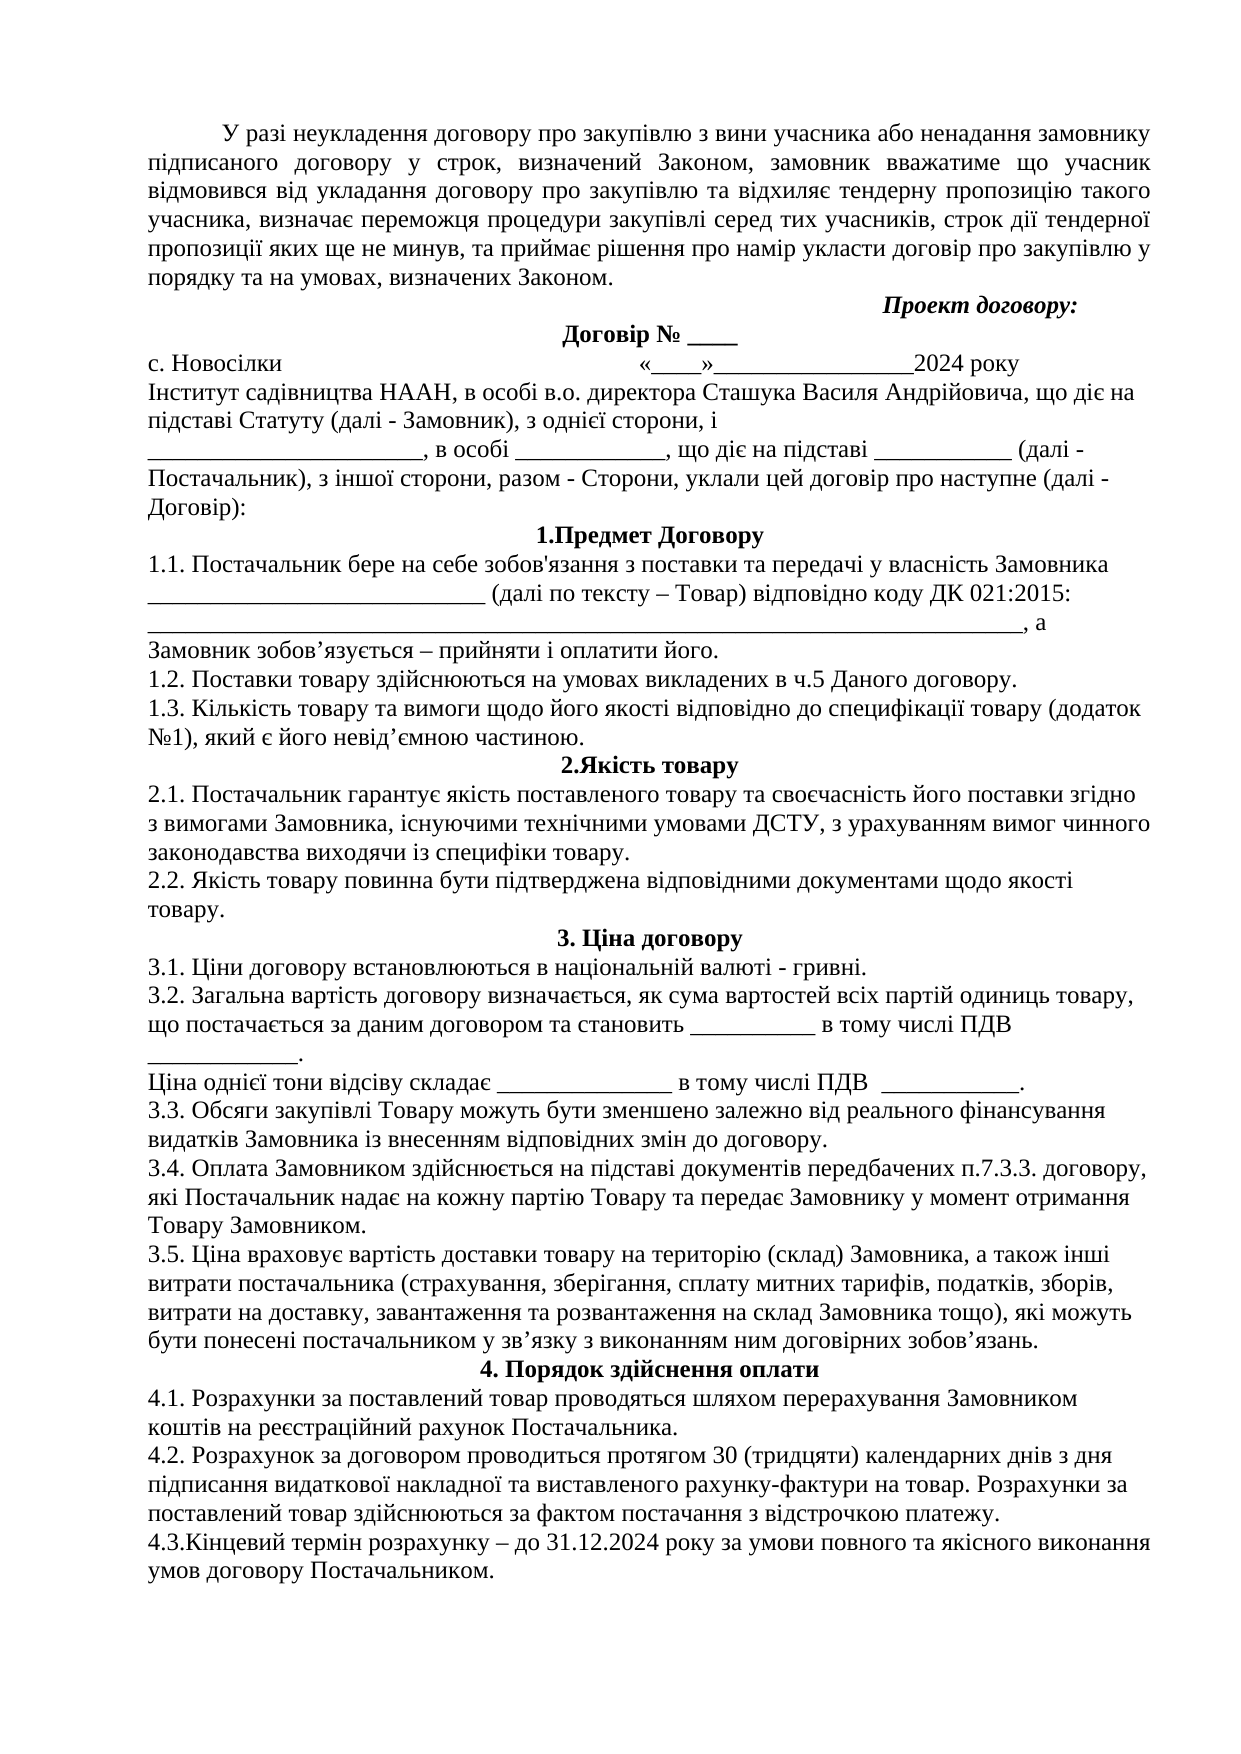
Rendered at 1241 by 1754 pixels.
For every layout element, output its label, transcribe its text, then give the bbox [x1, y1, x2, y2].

text 2.2. Якість товару повинна бути підтверджена відповідними документами щодо якості товару. [148, 866, 1152, 923]
text 1.1. Постачальник бере на себе зобов'язання з поставки та передачі у власність Замовника ___________________________ (далі по тексту – Товар) відповідно коду ДК 021:2015: ______________________________________________________________________, а Замовник зобов’язується – прийняти і оплатити його. [148, 549, 1152, 664]
text 3.2. Загальна вартість договору визначається, як сума вартостей всіх партій одиниць товару, що постачається за даним договором та становить __________ в тому числі ПДВ ____________. [148, 981, 1152, 1067]
text У разі неукладення договору про закупівлю з вини учасника або ненадання замовнику підписаного договору у строк, визначений Законом, замовник вважатиме що учасник відмовився від укладання договору про закупівлю та відхиляє тендерну пропозицію такого учасника, визначає переможця процедури закупівлі серед тих учасників, строк дії тендерної пропозиції яких ще не минув, та приймає рішення про намір укласти договір про закупівлю у порядку та на умовах, визначених Законом. [148, 118, 1152, 291]
text 3.1. Ціни договору встановлюються в національній валюті - гривні. [148, 952, 1152, 981]
text 4. Порядок здійснення оплати [148, 1354, 1152, 1383]
text Ціна однієї тони відсіву складає ______________ в тому числі ПДВ ___________. [148, 1067, 1152, 1096]
text Договір № ____ [148, 319, 1152, 348]
text 3.3. Обсяги закупівлі Товару можуть бути зменшено залежно від реального фінансування видатків Замовника із внесенням відповідних змін до договору. [148, 1096, 1152, 1153]
text 1.Предмет Договору [148, 521, 1152, 549]
text 3.5. Ціна враховує вартість доставки товару на територію (склад) Замовника, а також інші витрати постачальника (страхування, зберігання, сплату митних тарифів, податків, зборів, витрати на доставку, завантаження та розвантаження на склад Замовника тощо), які можуть бути понесені постачальником у зв’язку з виконанням ним договірних зобов’язань. [148, 1239, 1152, 1354]
text 4.2. Розрахунок за договором проводиться протягом 30 (тридцяти) календарних днів з дня підписання видаткової накладної та виставленого рахунку-фактури на товар. Розрахунки за поставлений товар здійснюються за фактом постачання з відстрочкою платежу. [148, 1441, 1152, 1527]
text 1.2. Поставки товару здійснюються на умовах викладених в ч.5 Даного договору. [148, 664, 1152, 693]
text ______________________, в особі ____________, що діє на підставі ___________ (далі - Постачальник), з іншої сторони, разом - Сторони, уклали цей договір про наступне (далі - Договір): [148, 434, 1152, 521]
text Інститут садівництва НААН, в особі в.о. директора Сташука Василя Андрійовича, що діє на підставі Статуту (далі - Замовник), з однієї сторони, і [148, 377, 1152, 434]
text 3.4. Оплата Замовником здійснюється на підставі документів передбачених п.7.3.3. договору, які Постачальник надає на кожну партію Товару та передає Замовнику у момент отримання Товару Замовником. [148, 1153, 1152, 1239]
text Проект договору: [738, 291, 1152, 319]
text с. Новосілки «____»________________2024 року [148, 348, 1152, 377]
text 1.3. Кількість товару та вимоги щодо його якості відповідно до специфікації товару (додаток №1), який є його невід’ємною частиною. [148, 693, 1152, 751]
text 2.Якість товару [148, 751, 1152, 779]
text 4.3.Кінцевий термін розрахунку – до 31.12.2024 року за умови повного та якісного виконання умов договору Постачальником. [148, 1527, 1152, 1584]
text 4.1. Розрахунки за поставлений товар проводяться шляхом перерахування Замовником коштів на реєстраційний рахунок Постачальника. [148, 1383, 1152, 1441]
text 2.1. Постачальник гарантує якість поставленого товару та своєчасність його поставки згідно з вимогами Замовника, існуючими технічними умовами ДСТУ, з урахуванням вимог чинного законодавства виходячи із специфіки товару. [148, 779, 1152, 866]
text 3. Ціна договору [148, 923, 1152, 952]
